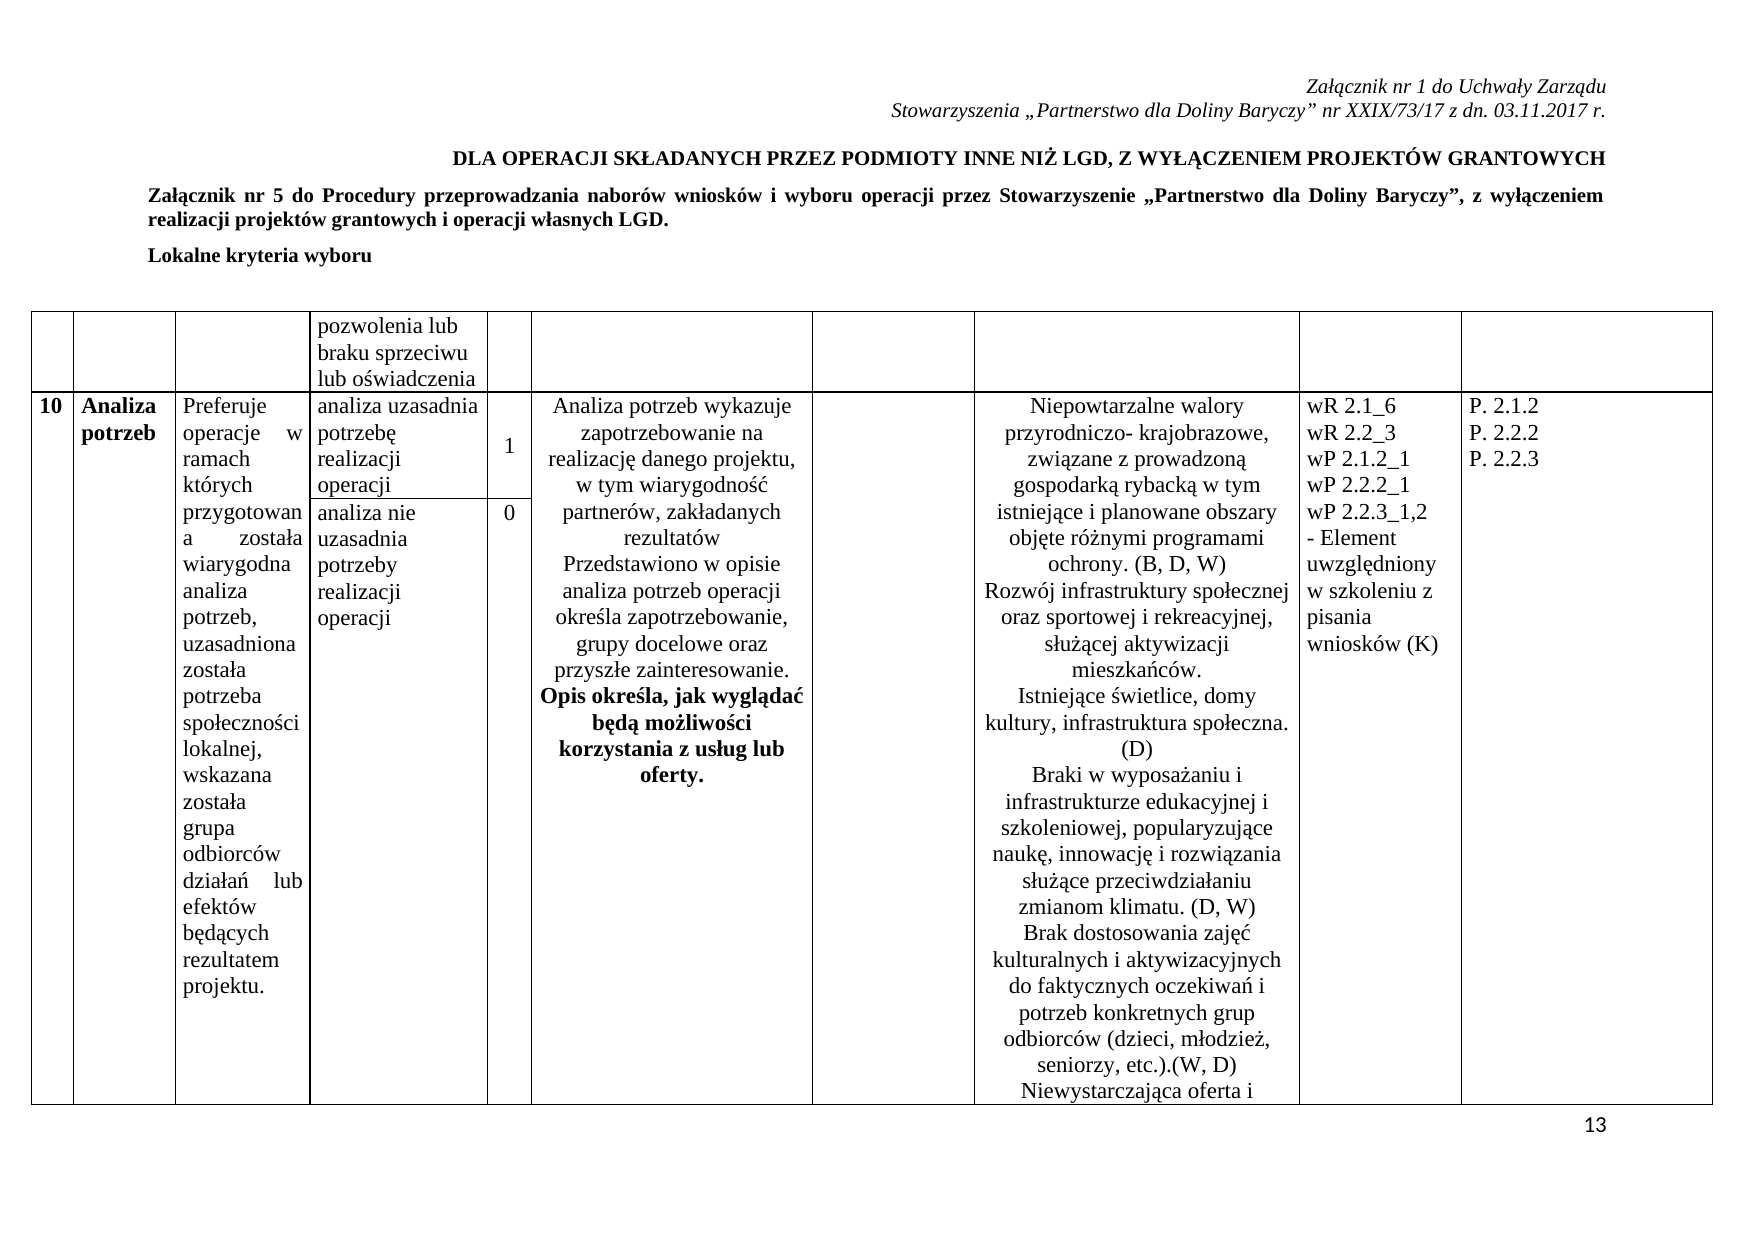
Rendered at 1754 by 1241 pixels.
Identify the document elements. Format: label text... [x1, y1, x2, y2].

table_cell [813, 312, 974, 391]
table_cell Analiza potrzeb wykazuje zapotrzebowanie na realizację danego projektu, w tym wiarygodność partnerów, zakładanych rezultatów Przedstawiono w opisie analiza potrzeb operacji określa zapotrzebowanie, grupy docelowe oraz przyszłe zainteresowanie. Opis określa, jak wyglądać będą możliwości korzystania z usług lub oferty. [532, 393, 812, 1104]
table_cell 1 [488, 393, 531, 498]
table_cell 0 [488, 499, 531, 1104]
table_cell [311, 312, 487, 391]
table_cell Niepowtarzalne walory przyrodniczo- krajobrazowe, związane z prowadzoną gospodarką rybacką w tym istniejące i planowane obszary objęte różnymi programami ochrony. (B, D, W) Rozwój infrastruktury społecznej oraz sportowej i rekreacyjnej, służącej aktywizacji mieszkańców. Istniejące świetlice, domy kultury, infrastruktura społeczna. (D) Braki w wyposażaniu i infrastrukturze edukacyjnej i szkoleniowej, popularyzujące naukę, innowację i rozwiązania służące przeciwdziałaniu zmianom klimatu. (D, W) Brak dostosowania zajęć kulturalnych i aktywizacyjnych do faktycznych oczekiwań i potrzeb konkretnych grup odbiorców (dzieci, młodzież, seniorzy, etc.).(W, D) Niewystarczająca oferta i wymiana dobrych praktyk (wystawy, przeglądy w zakresie animacji grup zorganizowanych, zespołów, kół itp.) (W, B) Brak spójnego oznakowania i informacji o istniejących zabytkach i atrakcjach, system informacji o szlakach i ofercie turystycznej. (D, B) Słabo rozwinięta i oznakowana infrastruktura związana ze szlakami turystycznymi, w szczególności miejscami parkingowymi, informacją o ofercie, miejscach postoju i atrakcjach. (D, W, B) Brak kompleksowej oferty rekreacyjnej i turystycznej obszaru, w tym dostosowania jej do potrzeb turysty zagranicznego, rodzin z dziećmi, seniorów, niepełnosprawnych, grup sportowych (W, B) [975, 393, 1299, 1104]
table_cell wR 2.1_6 wR 2.2_3 wP 2.1.2_1 wP 2.2.2_1 wP 2.2.3_1,2 - Element uwzględniony w szkoleniu z pisania wniosków (K) [1300, 393, 1461, 1104]
table_cell 0 [488, 312, 531, 391]
table_cell analiza uzasadnia potrzebę realizacji operacji [311, 393, 487, 498]
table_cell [311, 499, 487, 1104]
table_cell [813, 393, 974, 1104]
table_cell 10 [32, 393, 73, 1104]
table_cell Preferuje operacje w ramach których przygotowana została wiarygodna analiza potrzeb, uzasadniona została potrzeba społeczności lokalnej, wskazana została grupa odbiorców działań lub efektów będących rezultatem projektu. [176, 393, 309, 1104]
table_cell P. 2.1.2 P. 2.2.2 P. 2.2.3 [1462, 393, 1712, 1104]
table_cell Analiza potrzeb [74, 393, 175, 1104]
